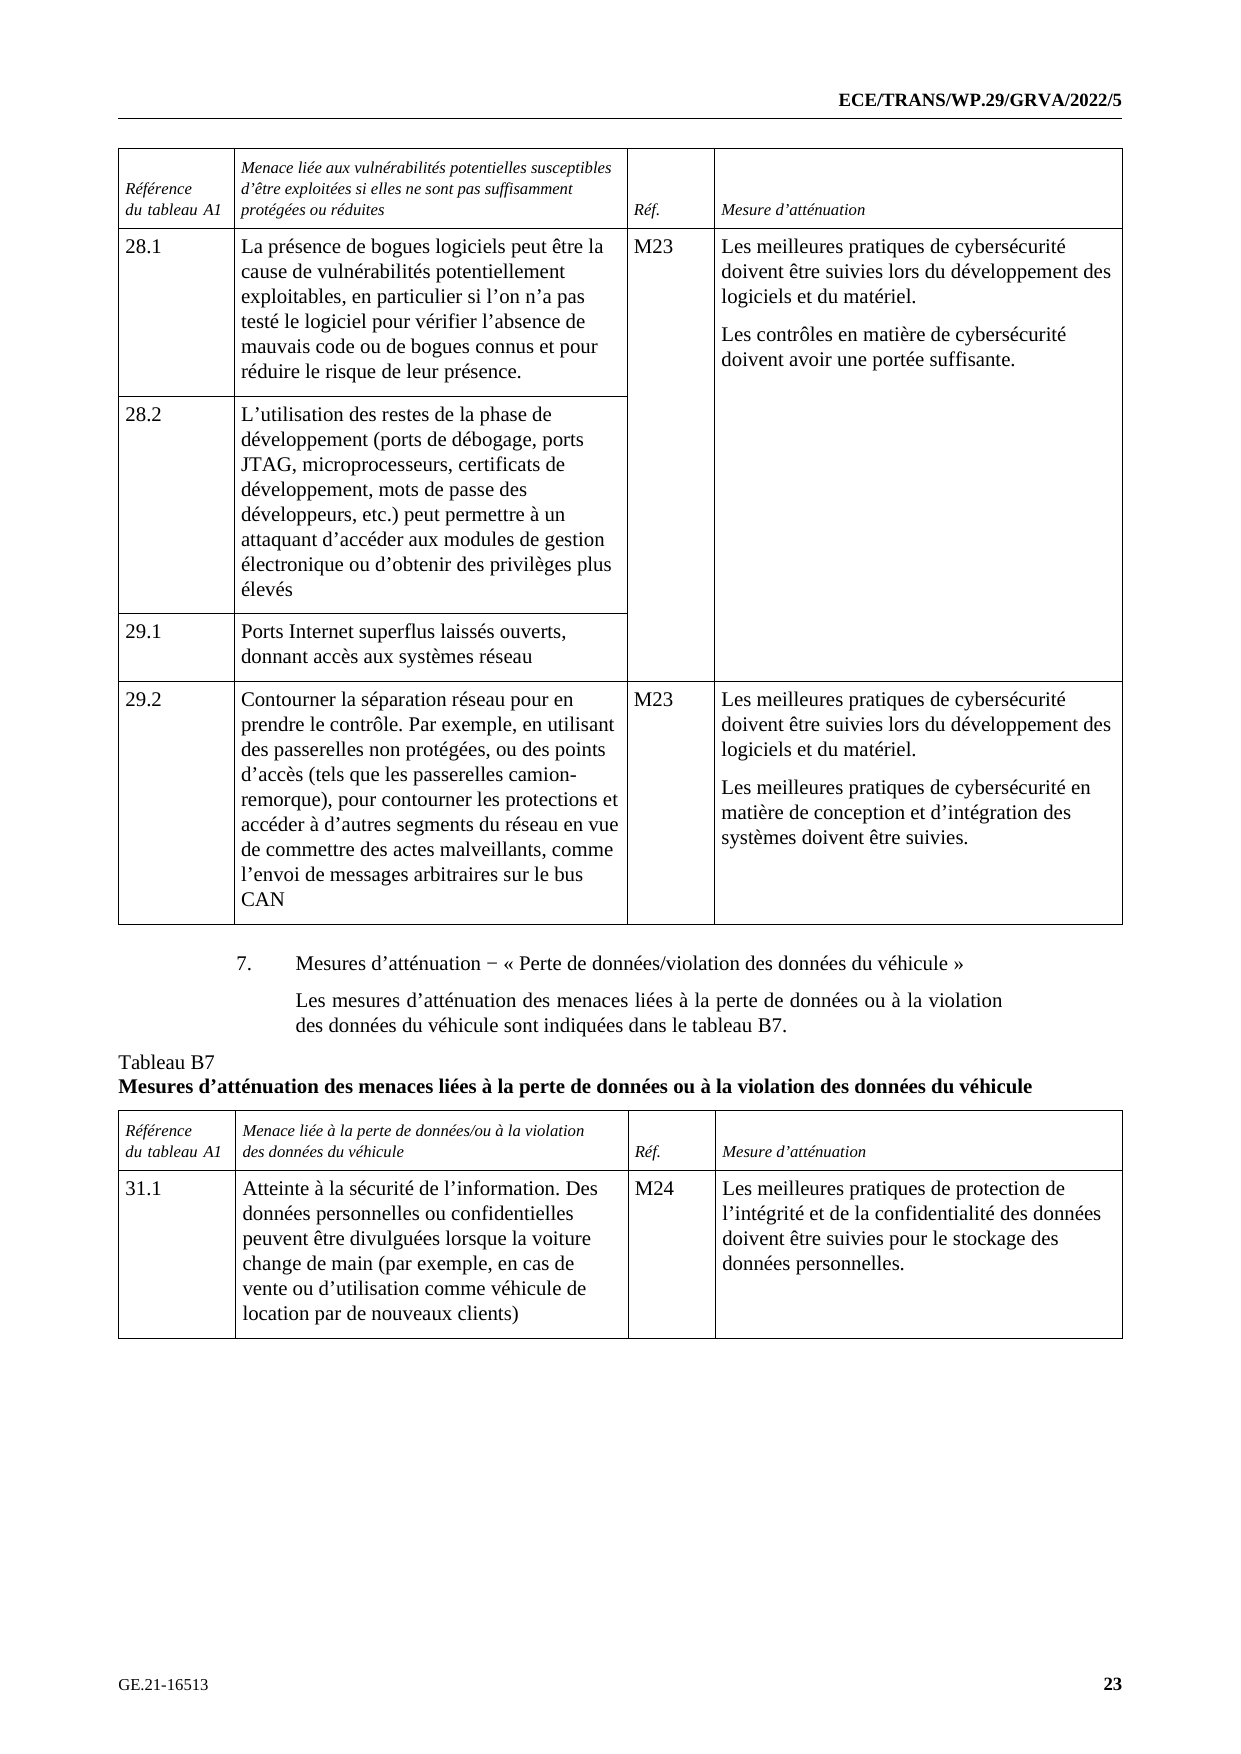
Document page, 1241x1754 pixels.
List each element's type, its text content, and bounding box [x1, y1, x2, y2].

table_header Référence du tableau A1 [119, 149, 234, 228]
table_cell Ports Internet superflus laissés ouverts, donnant accès aux systèmes réseau [235, 614, 627, 681]
table_cell Les meilleures pratiques de cybersécurité doivent être suivies lors du développement des logiciels et du matériel. Les meilleures pratiques de cybersécurité en matière de conception et d’intégration des systèmes doivent être suivies. [715, 682, 1122, 924]
table_cell L’utilisation des restes de la phase de développement (ports de débogage, ports JTAG, microprocesseurs, certificats de développement, mots de passe des développeurs, etc.) peut permettre à un attaquant d’accéder aux modules de gestion électronique ou d’obtenir des privilèges plus élevés [235, 397, 627, 613]
table_cell Les meilleures pratiques de protection de l’intégrité et de la confidentialité des données doivent être suivies pour le stockage des données personnelles. [716, 1171, 1122, 1337]
text Tableau B7 Mesures d’atténuation des menaces liées à la perte de données ou à la violation des données du véhicule [118, 1050, 1122, 1098]
table_header Menace liée à la perte de données/ou à la violation des données du véhicule [236, 1111, 628, 1170]
table_cell 29.2 [119, 682, 234, 924]
table_header Mesure d’atténuation [715, 149, 1122, 228]
table_cell M23 [628, 682, 714, 924]
table_cell M24 [629, 1171, 715, 1337]
table_header Réf. [629, 1111, 715, 1170]
text 7. Mesures d’atténuation − « Perte de données/violation des données du véhicule » [236, 950, 1004, 975]
table_header Menace liée aux vulnérabilités potentielles susceptibles d’être exploitées si elles ne sont pas suffisamment protégées ou réduites [235, 149, 627, 228]
table_cell 28.2 [119, 397, 234, 613]
table_header Mesure d’atténuation [716, 1111, 1122, 1170]
text Les mesures d’atténuation des menaces liées à la perte de données ou à la violation des données du véhicule sont indiquées dans le tableau B7. [295, 987, 1004, 1037]
table_cell La présence de bogues logiciels peut être la cause de vulnérabilités potentiellement exploitables, en particulier si l’on n’a pas testé le logiciel pour vérifier l’absence de mauvais code ou de bogues connus et pour réduire le risque de leur présence. [235, 229, 627, 396]
table_cell Atteinte à la sécurité de l’information. Des données personnelles ou confidentielles peuvent être divulguées lorsque la voiture change de main (par exemple, en cas de vente ou d’utilisation comme véhicule de location par de nouveaux clients) [236, 1171, 628, 1337]
table_cell 31.1 [119, 1171, 235, 1337]
table_cell M23 [628, 229, 714, 681]
table_cell Les meilleures pratiques de cybersécurité doivent être suivies lors du développement des logiciels et du matériel. Les contrôles en matière de cybersécurité doivent avoir une portée suffisante. [715, 229, 1122, 681]
table_cell 28.1 [119, 229, 234, 396]
table_header Référence du tableau A1 [119, 1111, 235, 1170]
table_cell Contourner la séparation réseau pour en prendre le contrôle. Par exemple, en utilisant des passerelles non protégées, ou des points d’accès (tels que les passerelles camion-remorque), pour contourner les protections et accéder à d’autres segments du réseau en vue de commettre des actes malveillants, comme l’envoi de messages arbitraires sur le bus CAN [235, 682, 627, 924]
table_header Réf. [628, 149, 714, 228]
table_cell 29.1 [119, 614, 234, 681]
